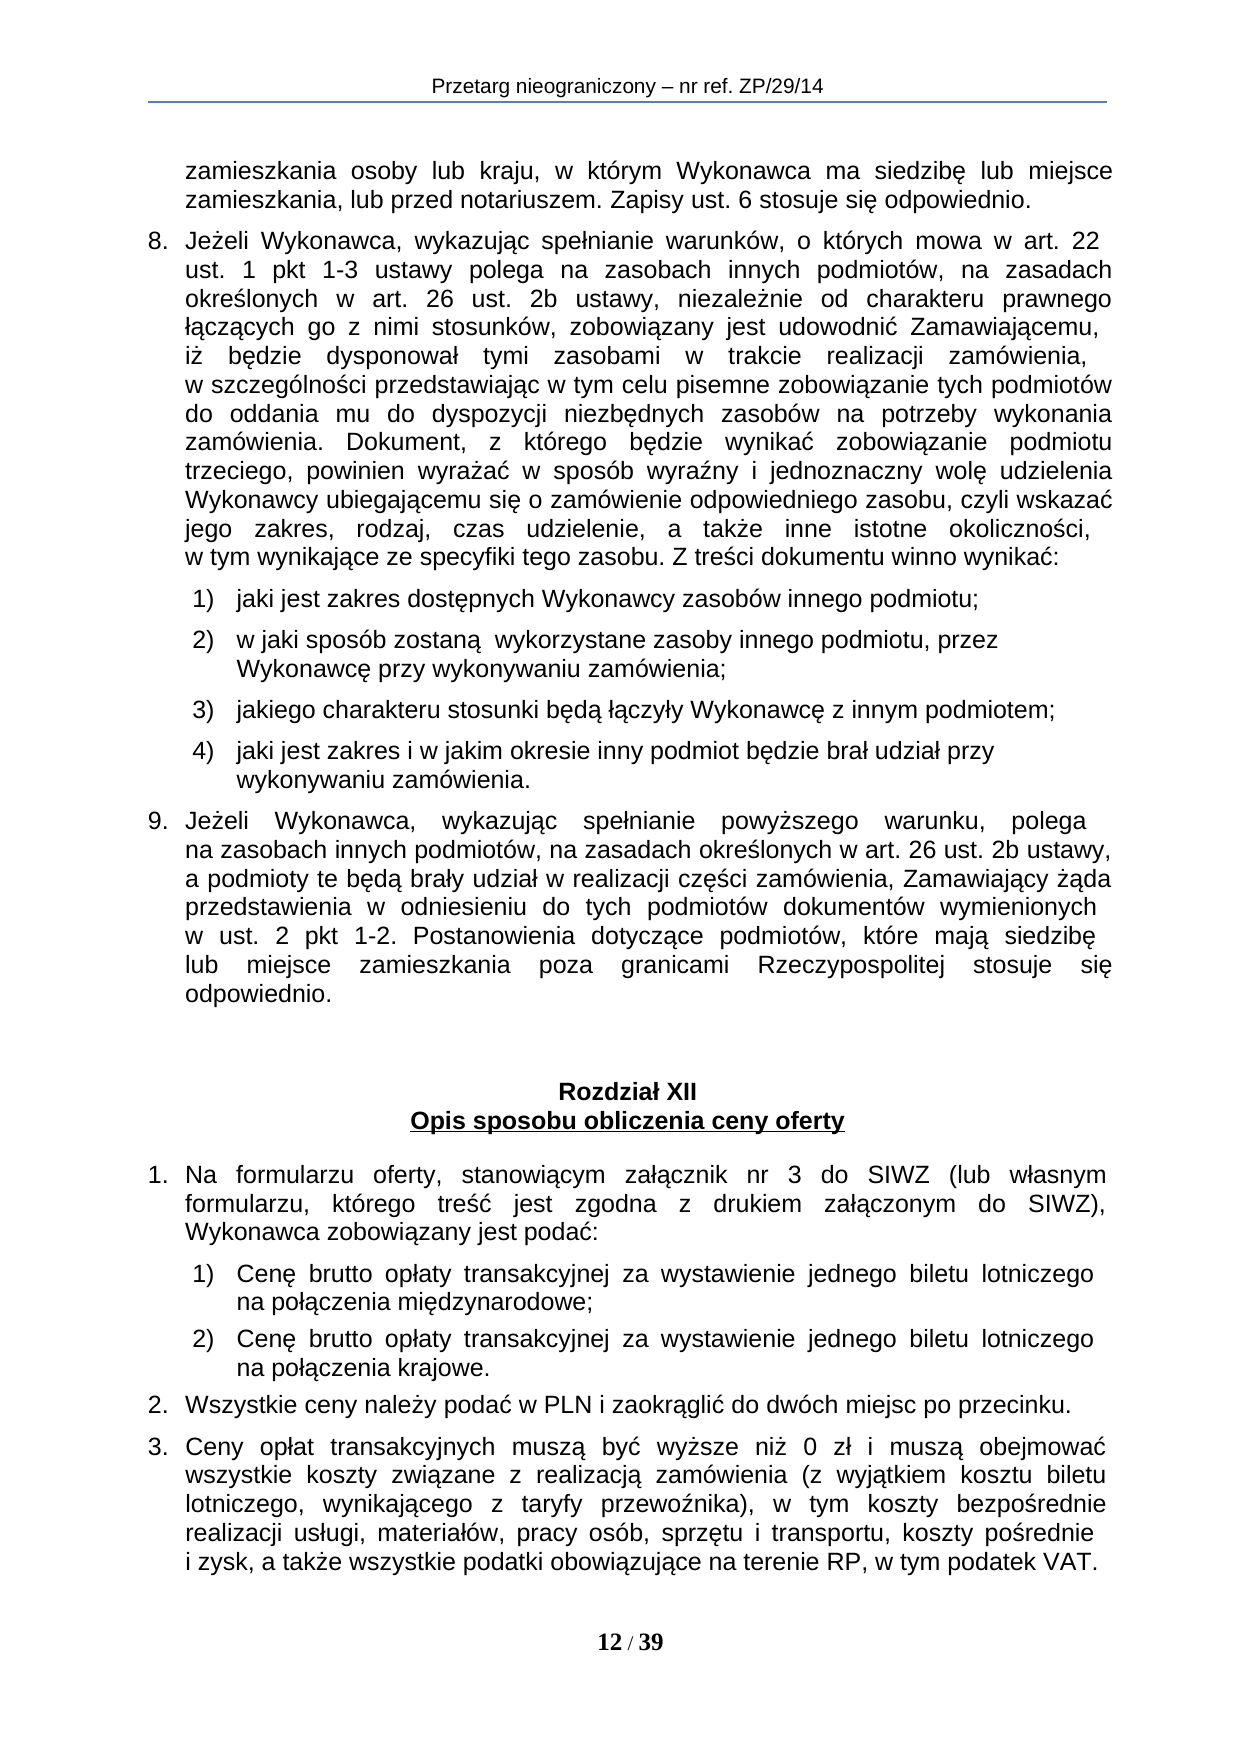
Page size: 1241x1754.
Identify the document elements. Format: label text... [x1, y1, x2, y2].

list Wszystkie ceny należy podać w PLN i zaokrąglić do dwóch miejsc po przecinku. [148, 1390, 1107, 1419]
list Cenę brutto opłaty transakcyjnej za wystawienie jednego biletu lotniczego na połączenia krajowe. [192, 1324, 1107, 1382]
list Jeżeli Wykonawca, wykazując spełnianie powyższego warunku, polega na zasobach innych podmiotów, na zasadach określonych w art. 26 ust. 2b ustawy, a podmioty te będą brały udział w realizacji części zamówienia, Zamawiający żąda przedstawienia w odniesieniu do tych podmiotów dokumentów wymienionych w ust. 2 pkt 1-2. Postanowienia dotyczące podmiotów, które mają siedzibę lub miejsce zamieszkania poza granicami Rzeczypospolitej stosuje się odpowiednio. [148, 806, 1113, 1007]
list Na formularzu oferty, stanowiącym załącznik nr 3 do SIWZ (lub własnym formularzu, którego treść jest zgodna z drukiem załączonym do SIWZ), Wykonawca zobowiązany jest podać: [148, 1160, 1107, 1246]
text Opis sposobu obliczenia ceny oferty [148, 1106, 1107, 1135]
text Rozdział XII [148, 1077, 1107, 1106]
list jakiego charakteru stosunki będą łączyły Wykonawcę z innym podmiotem; [192, 695, 1107, 724]
list jaki jest zakres dostępnych Wykonawcy zasobów innego podmiotu; [192, 584, 1107, 612]
list Jeżeli Wykonawca, wykazując spełnianie warunków, o których mowa w art. 22 ust. 1 pkt 1-3 ustawy polega na zasobach innych podmiotów, na zasadach określonych w art. 26 ust. 2b ustawy, niezależnie od charakteru prawnego łączących go z nimi stosunków, zobowiązany jest udowodnić Zamawiającemu, iż będzie dysponował tymi zasobami w trakcie realizacji zamówienia, w szczególności przedstawiając w tym celu pisemne zobowiązanie tych podmiotów do oddania mu do dyspozycji niezbędnych zasobów na potrzeby wykonania zamówienia. Dokument, z którego będzie wynikać zobowiązanie podmiotu trzeciego, powinien wyrażać w sposób wyraźny i jednoznaczny wolę udzielenia Wykonawcy ubiegającemu się o zamówienie odpowiedniego zasobu, czyli wskazać jego zakres, rodzaj, czas udzielenie, a także inne istotne okoliczności, w tym wynikające ze specyfiki tego zasobu. Z treści dokumentu winno wynikać: [148, 226, 1113, 571]
list jaki jest zakres i w jakim okresie inny podmiot będzie brał udział przy wykonywaniu zamówienia. [192, 736, 1107, 794]
list w jaki sposób zostaną wykorzystane zasoby innego podmiotu, przez Wykonawcę przy wykonywaniu zamówienia; [192, 625, 1107, 682]
list Cenę brutto opłaty transakcyjnej za wystawienie jednego biletu lotniczego na połączenia międzynarodowe; [192, 1259, 1107, 1316]
list Ceny opłat transakcyjnych muszą być wyższe niż 0 zł i muszą obejmować wszystkie koszty związane z realizacją zamówienia (z wyjątkiem kosztu biletu lotniczego, wynikającego z taryfy przewoźnika), w tym koszty bezpośrednie realizacji usługi, materiałów, pracy osób, sprzętu i transportu, koszty pośrednie i zysk, a także wszystkie podatki obowiązujące na terenie RP, w tym podatek VAT. [148, 1432, 1107, 1575]
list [148, 156, 1113, 214]
